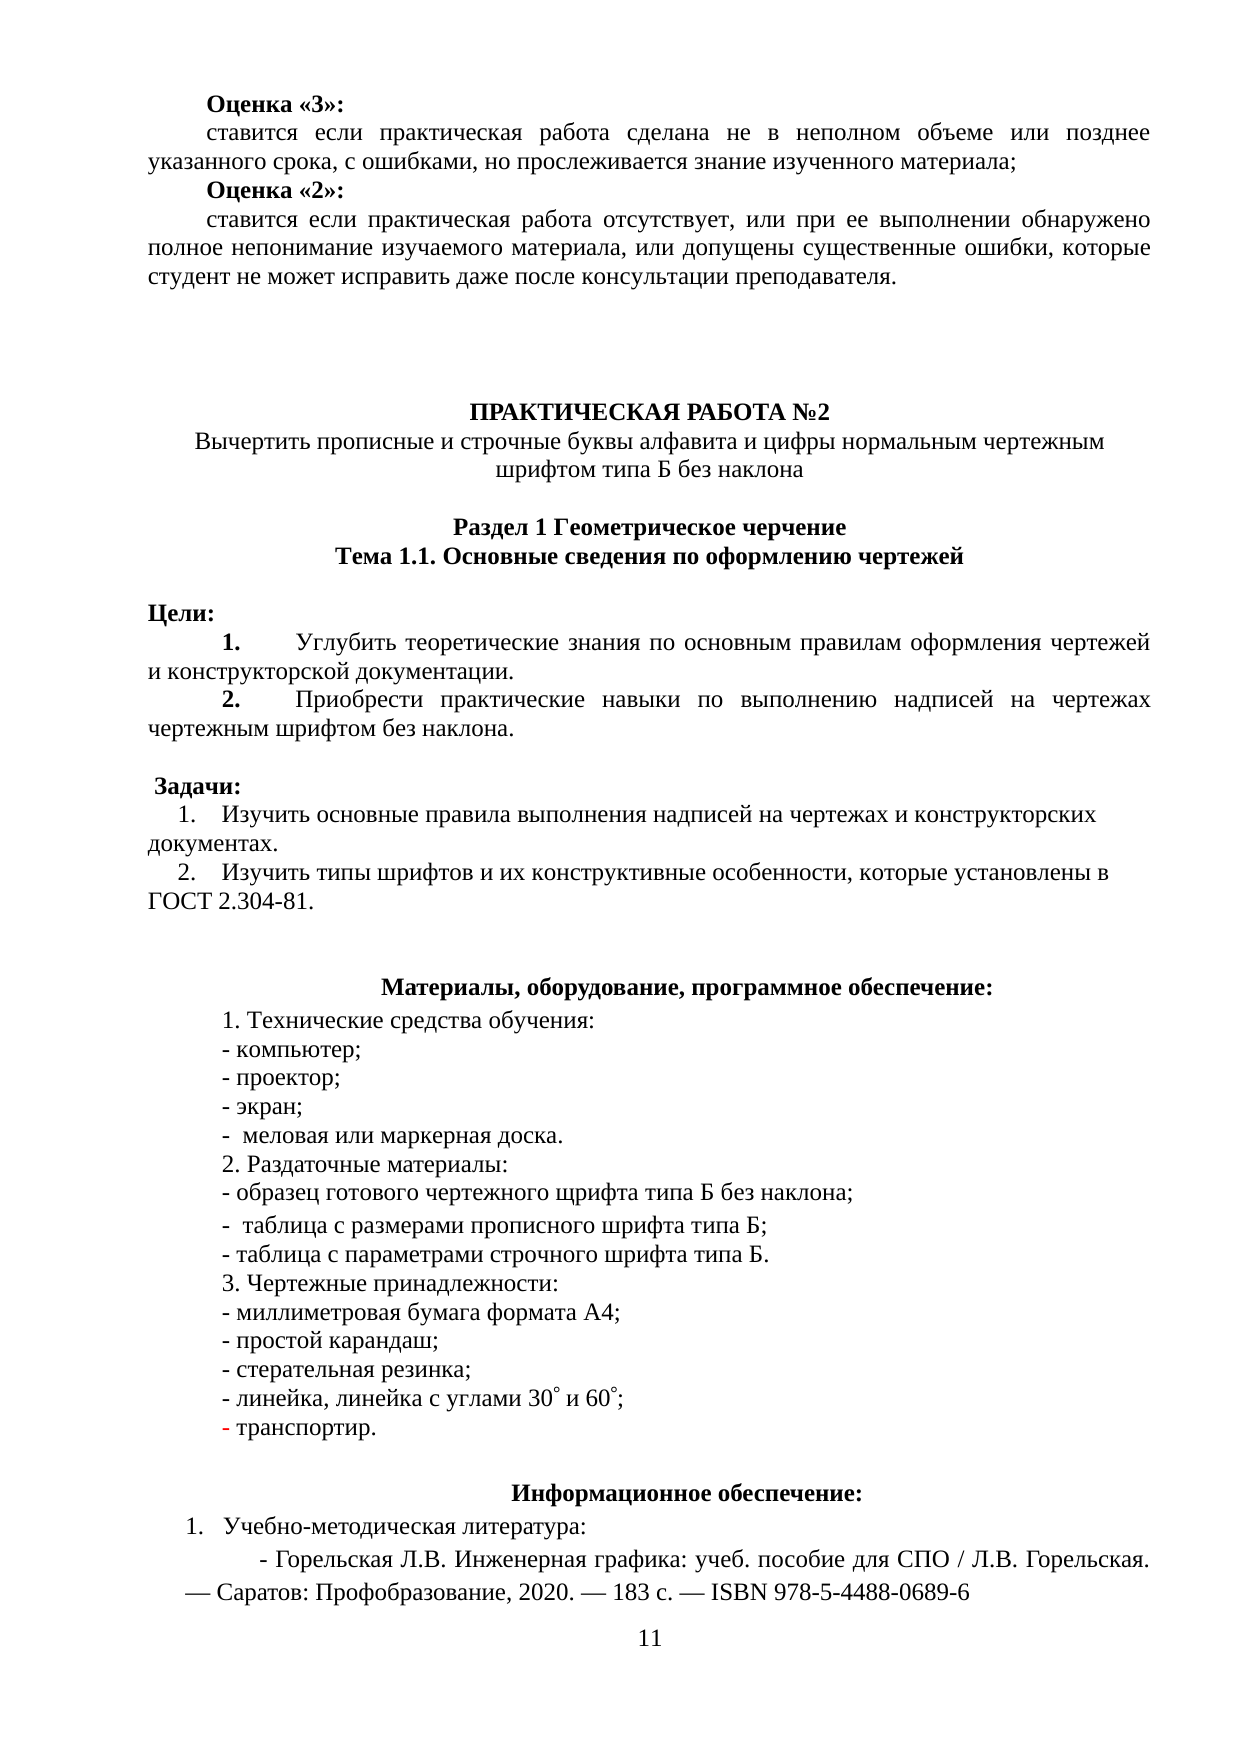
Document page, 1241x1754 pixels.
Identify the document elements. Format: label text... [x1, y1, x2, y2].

text - транспортир. [148, 1412, 1152, 1441]
list Учебно-методическая литература: [185, 1511, 1152, 1539]
list Изучить типы шрифтов и их конструктивные особенности, которые установлены в ГОСТ 2.304-81. [148, 857, 1152, 914]
text - проектор; [148, 1062, 1152, 1091]
subtitle ПРАКТИЧЕСКАЯ РАБОТА №2 [148, 397, 1152, 426]
text - Горельская Л.В. Инженерная графика: учеб. пособие для СПО / Л.В. Горельская. — Саратов: Профобразование, 2020. — 183 c. — ISBN 978-5-4488-0689-6 [185, 1544, 1152, 1606]
text - таблица с параметрами строчного шрифта типа Б. [148, 1239, 1152, 1268]
text ставится если практическая работа сделана не в неполном объеме или позднее указанного срока, с ошибками, но прослеживается знание изученного материала; [148, 117, 1152, 175]
text Информационное обеспечение: [223, 1478, 1152, 1507]
text Оценка «2»: [148, 175, 1152, 204]
text - простой карандаш; [148, 1326, 1152, 1354]
text - линейка, линейка с углами 30 и 60; [148, 1383, 1152, 1412]
text - миллиметровая бумага формата А4; [148, 1297, 1152, 1326]
text - меловая или маркерная доска. [148, 1120, 1152, 1149]
text Цели: [148, 598, 1152, 627]
text Материалы, оборудование, программное обеспечение: [223, 972, 1152, 1001]
text - компьютер; [148, 1034, 1152, 1062]
text Вычертить прописные и строчные буквы алфавита и цифры нормальным чертежным шрифтом типа Б без наклона [148, 426, 1152, 483]
text Оценка «3»: [148, 89, 1152, 117]
text - таблица с размерами прописного шрифта типа Б; [148, 1211, 1152, 1239]
text 3. Чертежные принадлежности: [148, 1268, 1152, 1297]
text - образец готового чертежного щрифта типа Б без наклона; [148, 1177, 1152, 1206]
text Тема 1.1. Основные сведения по оформлению чертежей [148, 541, 1152, 569]
text ставится если практическая работа отсутствует, или при ее выполнении обнаружено полное непонимание изучаемого материала, или допущены существенные ошибки, которые студент не может исправить даже после консультации преподавателя. [148, 204, 1152, 290]
text 1. Технические средства обучения: [148, 1005, 1152, 1034]
text Задачи: [148, 771, 1152, 799]
text - экран; [148, 1091, 1152, 1120]
list Изучить основные правила выполнения надписей на чертежах и конструкторских документах. [148, 799, 1152, 857]
text Раздел 1 Геометрическое черчение [148, 512, 1152, 541]
text - стерательная резинка; [148, 1354, 1152, 1383]
text 2. Раздаточные материалы: [148, 1149, 1152, 1177]
list Приобрести практические навыки по выполнению надписей на чертежах чертежным шрифтом без наклона. [148, 684, 1152, 742]
list Углубить теоретические знания по основным правилам оформления чертежей и конструкторской документации. [148, 627, 1152, 684]
